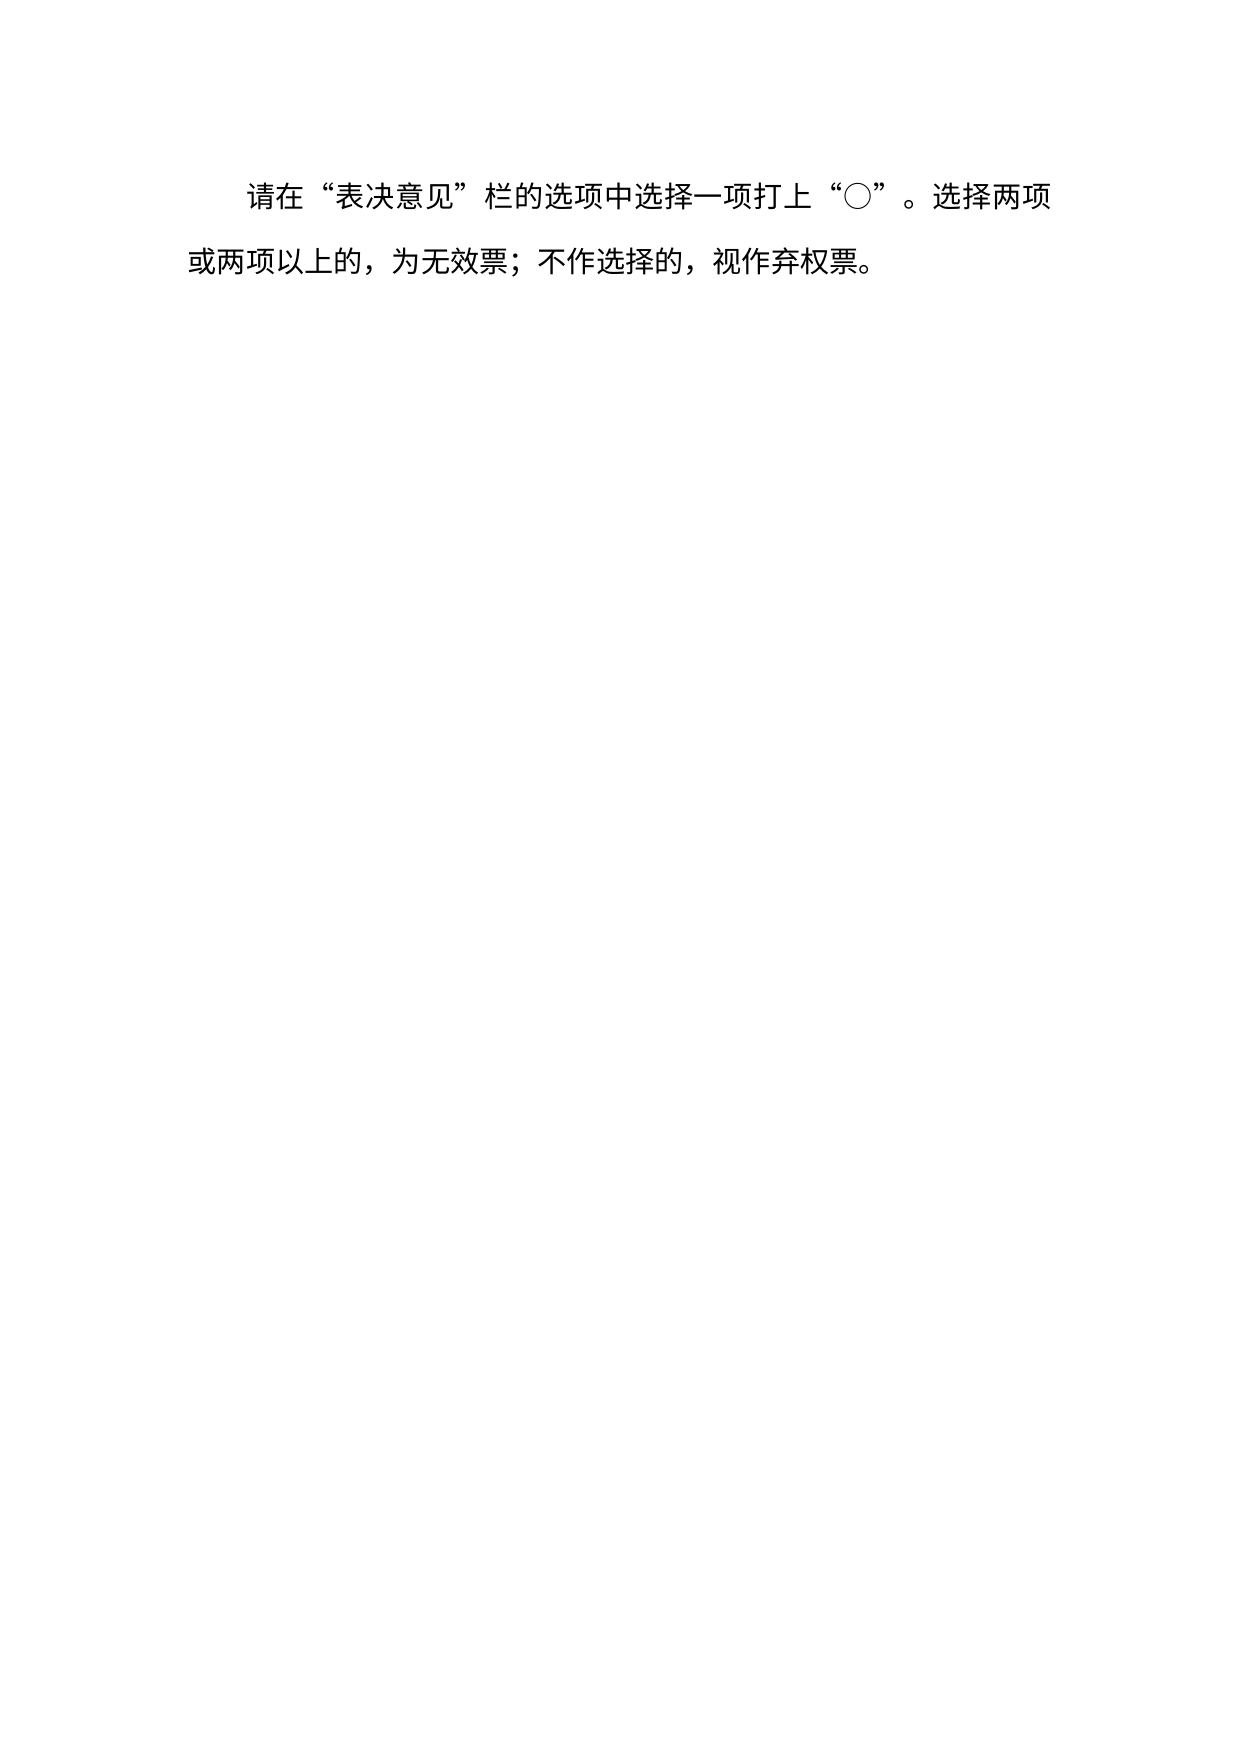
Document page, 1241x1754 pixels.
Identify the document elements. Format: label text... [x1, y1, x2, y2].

text 请在“表决意见”栏的选项中选择一项打上“○”。选择两项或两项以上的，为无效票；不作选择的，视作弃权票。 [187, 162, 1053, 292]
